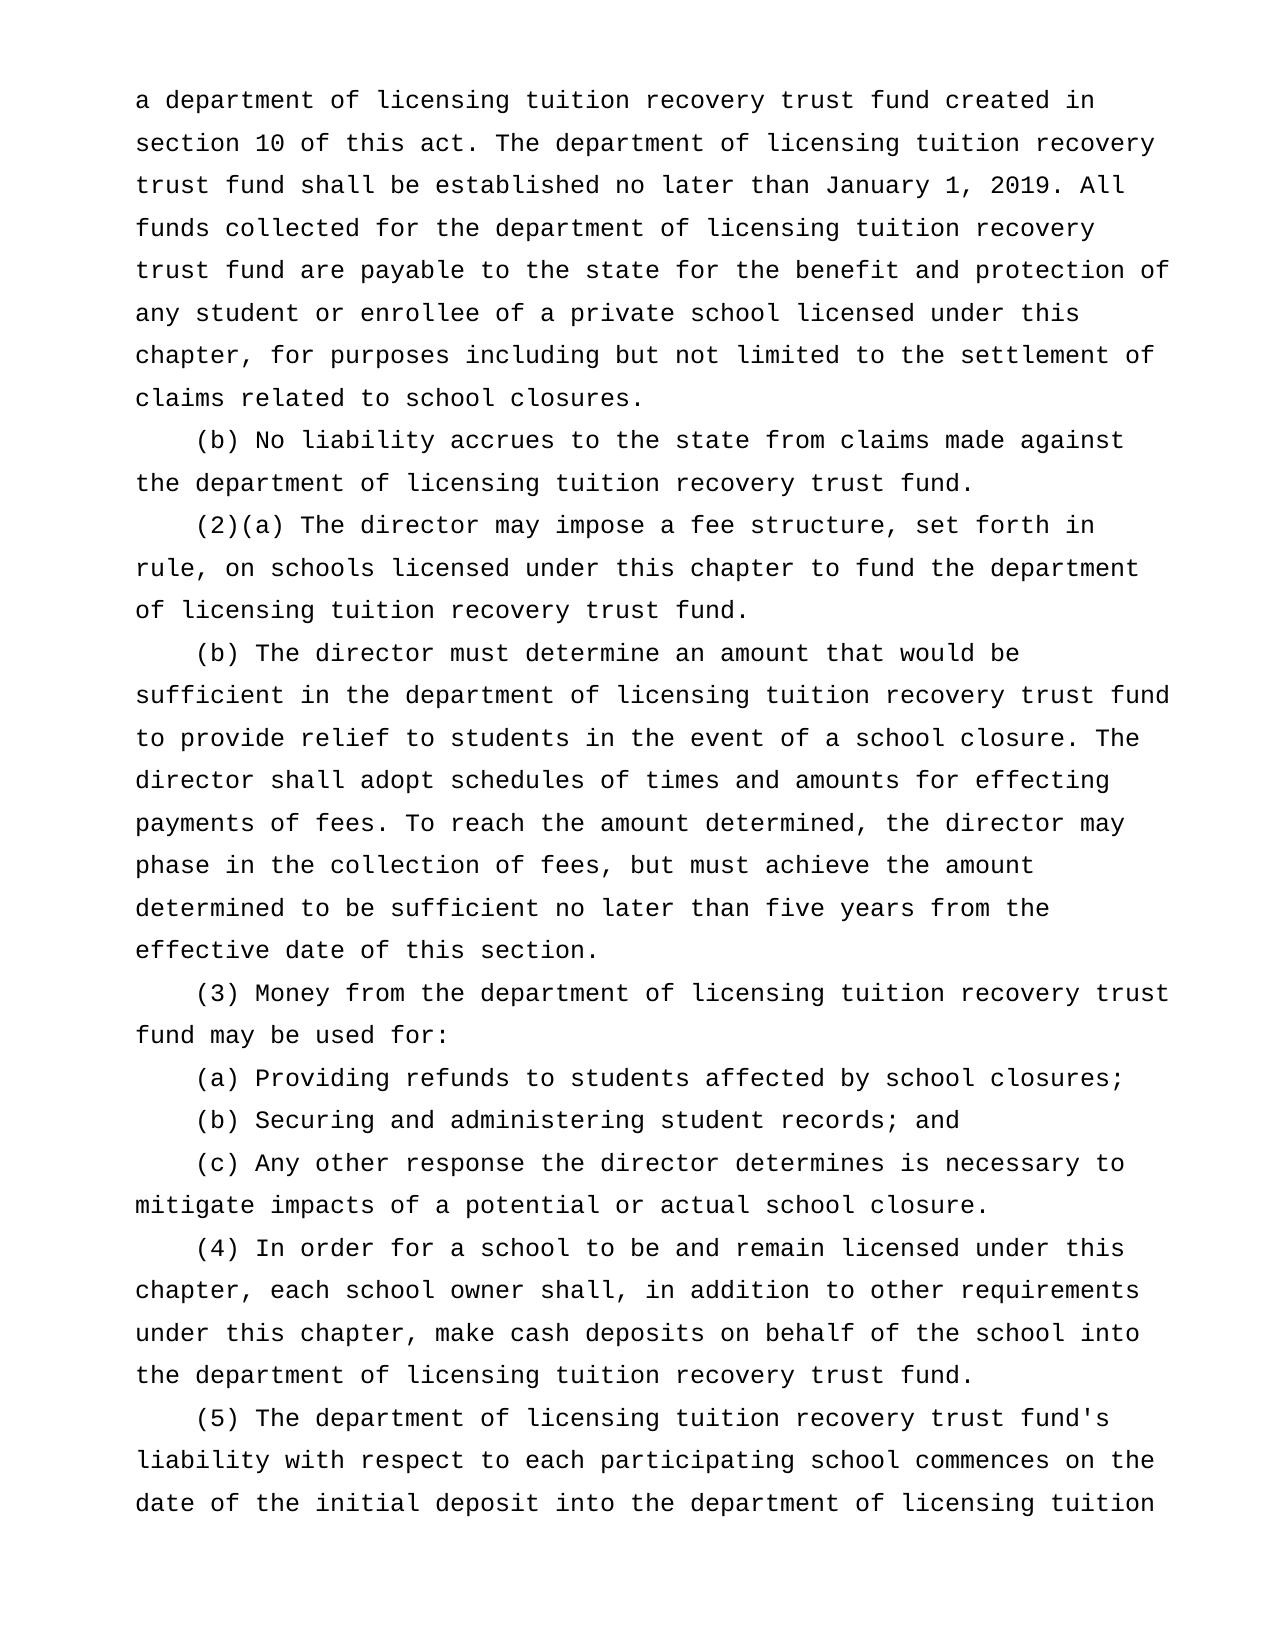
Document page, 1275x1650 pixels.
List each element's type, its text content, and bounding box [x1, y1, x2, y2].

text (b) No liability accrues to the state from claims made against the department of licensing tuition recovery trust fund. [135, 415, 1170, 500]
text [135, 1392, 1170, 1520]
text (b) The director must determine an amount that would be sufficient in the department of licensing tuition recovery trust fund to provide relief to students in the event of a school closure. The director shall adopt schedules of times and amounts for effecting payments of fees. To reach the amount determined, the director may phase in the collection of fees, but must achieve the amount determined to be sufficient no later than five years from the effective date of this section. [135, 627, 1170, 967]
text (b) Securing and administering student records; and [135, 1095, 1170, 1137]
text (4) In order for a school to be and remain licensed under this chapter, each school owner shall, in addition to other requirements under this chapter, make cash deposits on behalf of the school into the department of licensing tuition recovery trust fund. [135, 1222, 1170, 1392]
text (3) Money from the department of licensing tuition recovery trust fund may be used for: [135, 967, 1170, 1052]
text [135, 75, 1170, 415]
text (2)(a) The director may impose a fee structure, set forth in rule, on schools licensed under this chapter to fund the department of licensing tuition recovery trust fund. [135, 500, 1170, 627]
text (a) Providing refunds to students affected by school closures; [135, 1052, 1170, 1095]
text (c) Any other response the director determines is necessary to mitigate impacts of a potential or actual school closure. [135, 1137, 1170, 1222]
